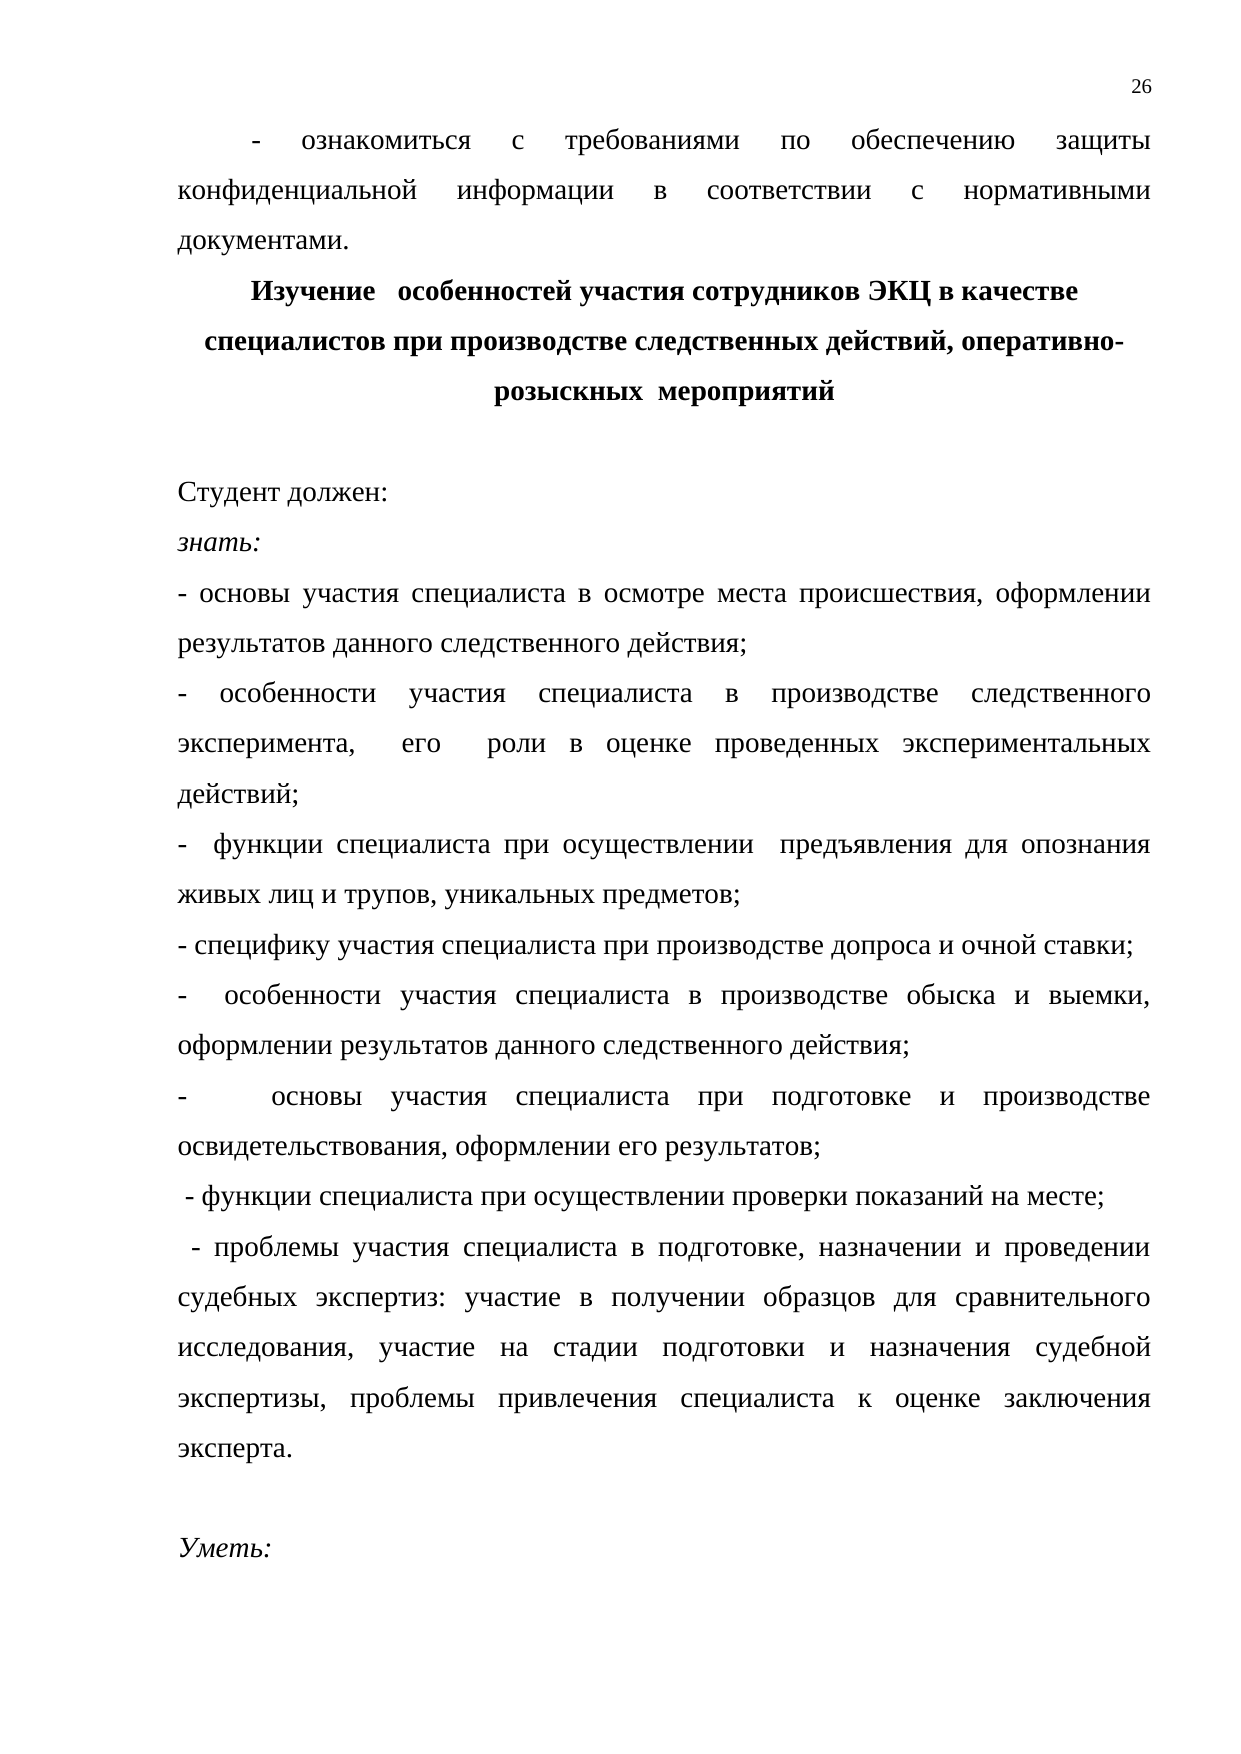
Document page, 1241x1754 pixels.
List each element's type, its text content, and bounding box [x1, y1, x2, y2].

text Изучение особенностей участия сотрудников ЭКЦ в качестве специалистов при производстве следственных действий, оперативно-розыскных мероприятий [177, 373, 1152, 508]
text - проблемы участия специалиста в подготовке, назначении и проведении судебных экспертиз: участие в получении образцов для сравнительного исследования, участие на стадии подготовки и назначения судебной экспертизы, проблемы привлечения специалиста к оценке заключения эксперта. [177, 1329, 1152, 1564]
text - ознакомиться с требованиями по обеспечению защиты конфиденциальной информации в соответствии с нормативными документами. [177, 222, 1152, 357]
text - особенности участия специалиста в производстве обыска и выемки, оформлении результатов данного следственного действия; [177, 1078, 1152, 1162]
text знать: [177, 625, 1152, 658]
text - особенности участия специалиста в производстве следственного эксперимента, его роли в оценке проведенных экспериментальных действий; [177, 776, 1152, 910]
text - изучить основные статистические показатели, связанные с деятельностью ЭКЦ ГУ МВД по Воронежской области; [177, 122, 1152, 206]
text - основы участия специалиста при подготовке и производстве освидетельствования, оформлении его результатов; [177, 1178, 1152, 1262]
text - специфику участия специалиста при производстве допроса и очной ставки; [177, 1027, 1152, 1061]
text - основы участия специалиста в осмотре места происшествия, оформлении результатов данного следственного действия; [177, 675, 1152, 759]
text - функции специалиста при осуществлении проверки показаний на месте; [177, 1279, 1152, 1313]
text - функции специалиста при осуществлении предъявления для опознания живых лиц и трупов, уникальных предметов; [177, 927, 1152, 1011]
text Студент должен: [177, 575, 1152, 608]
